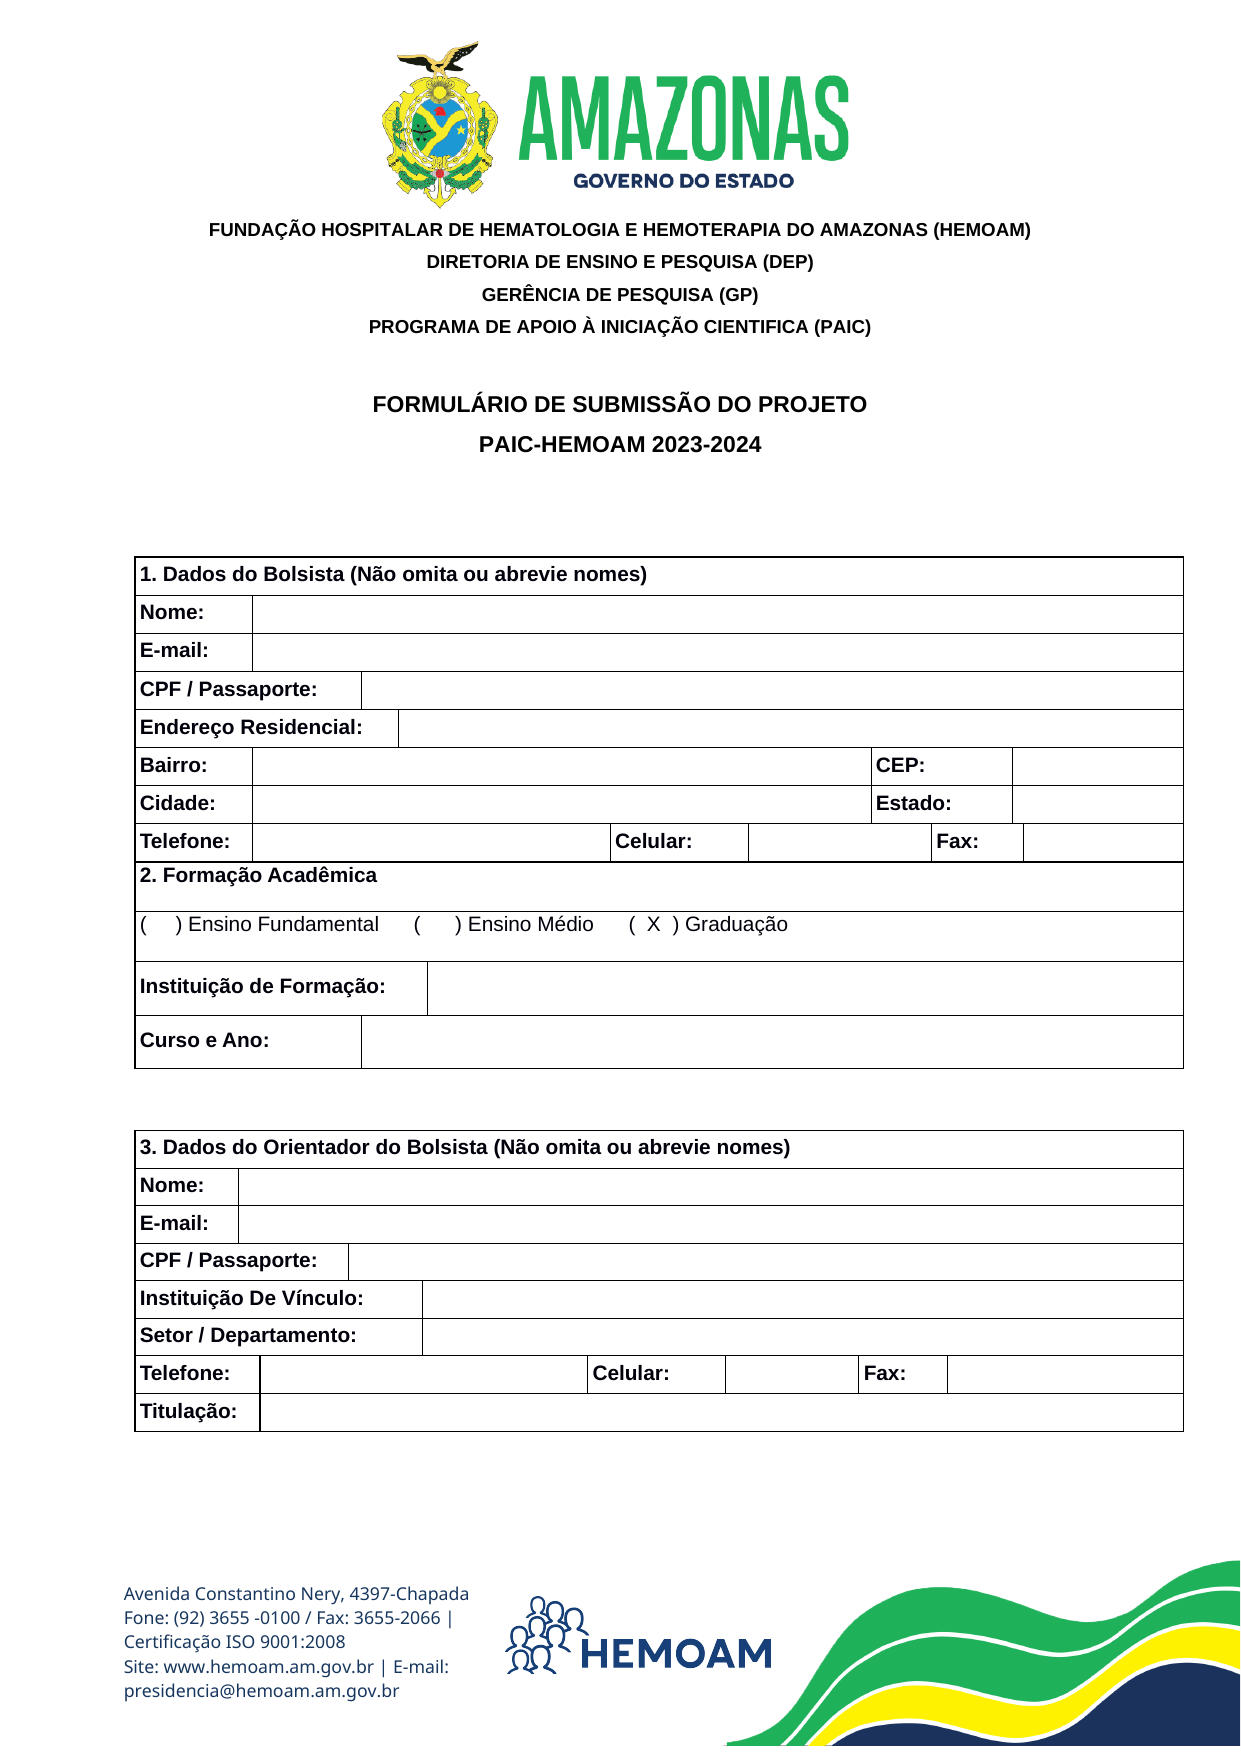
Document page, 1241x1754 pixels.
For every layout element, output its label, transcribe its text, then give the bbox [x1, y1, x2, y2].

picture [382, 41, 849, 148]
table_cell [261, 1356, 587, 1393]
table_cell [253, 634, 1183, 671]
table_header 3. Dados do Orientador do Bolsista (Não omita ou abrevie nomes) [136, 1131, 1183, 1167]
table_cell E-mail: [136, 1206, 238, 1243]
table_cell [253, 786, 871, 823]
table_cell 2. Formação Acadêmica [136, 863, 1183, 911]
table_cell Celular: [588, 1356, 725, 1393]
table_cell [1013, 748, 1183, 785]
table_cell [1013, 786, 1183, 823]
table_cell Titulação: [136, 1394, 259, 1431]
table_cell Fax: [859, 1356, 947, 1393]
table_cell Estado: [872, 786, 1012, 823]
table_cell Telefone: [136, 824, 252, 861]
table_cell ( ) Ensino Fundamental ( ) Ensino Médio ( X ) Graduação [136, 912, 1183, 961]
table_cell Celular: [611, 824, 748, 861]
table_cell Fax: [932, 824, 1023, 861]
table_cell Nome: [136, 1169, 238, 1205]
text GERÊNCIA DE PESQUISA (GP) [177, 283, 1063, 305]
table_cell Bairro: [136, 748, 252, 785]
table_cell CEP: [872, 748, 1012, 785]
table_cell [239, 1169, 1183, 1205]
table_cell Telefone: [136, 1356, 259, 1393]
text DIRETORIA DE ENSINO E PESQUISA (DEP) [177, 251, 1063, 273]
table_cell Setor / Departamento: [136, 1319, 422, 1355]
text PAIC-HEMOAM 2023-2024 [177, 431, 1063, 457]
text FUNDAÇÃO HOSPITALAR DE HEMATOLOGIA E HEMOTERAPIA DO AMAZONAS (HEMOAM) [177, 148, 1063, 241]
table_cell [948, 1356, 1183, 1393]
table_cell [423, 1319, 1183, 1355]
table_cell Endereço Residencial: [136, 710, 398, 747]
table_cell [399, 710, 1183, 747]
table_header 1. Dados do Bolsista (Não omita ou abrevie nomes) [136, 558, 1183, 594]
picture [498, 1556, 1241, 1746]
table_cell [239, 1206, 1183, 1243]
table_cell [726, 1356, 858, 1393]
text FORMULÁRIO DE SUBMISSÃO DO PROJETO [177, 391, 1063, 418]
table_cell Instituição De Vínculo: [136, 1281, 422, 1318]
table_cell [253, 748, 871, 785]
table_cell [362, 1016, 1183, 1068]
table_cell Nome: [136, 596, 252, 633]
table_cell [349, 1244, 1183, 1280]
table_cell [253, 596, 1183, 633]
table_cell [1024, 824, 1183, 861]
table_cell [253, 824, 610, 861]
table_cell [423, 1281, 1183, 1318]
table_cell [362, 672, 1183, 709]
table_cell E-mail: [136, 634, 252, 671]
table_cell Cidade: [136, 786, 252, 823]
text PROGRAMA DE APOIO À INICIAÇÃO CIENTIFICA (PAIC) [177, 316, 1063, 337]
table_cell CPF / Passaporte: [136, 672, 361, 709]
table_cell [749, 824, 931, 861]
table_cell [261, 1394, 1183, 1431]
table_cell CPF / Passaporte: [136, 1244, 348, 1280]
table_cell [428, 962, 1183, 1014]
table_cell Instituição de Formação: [136, 962, 427, 1014]
table_cell Curso e Ano: [136, 1016, 361, 1068]
